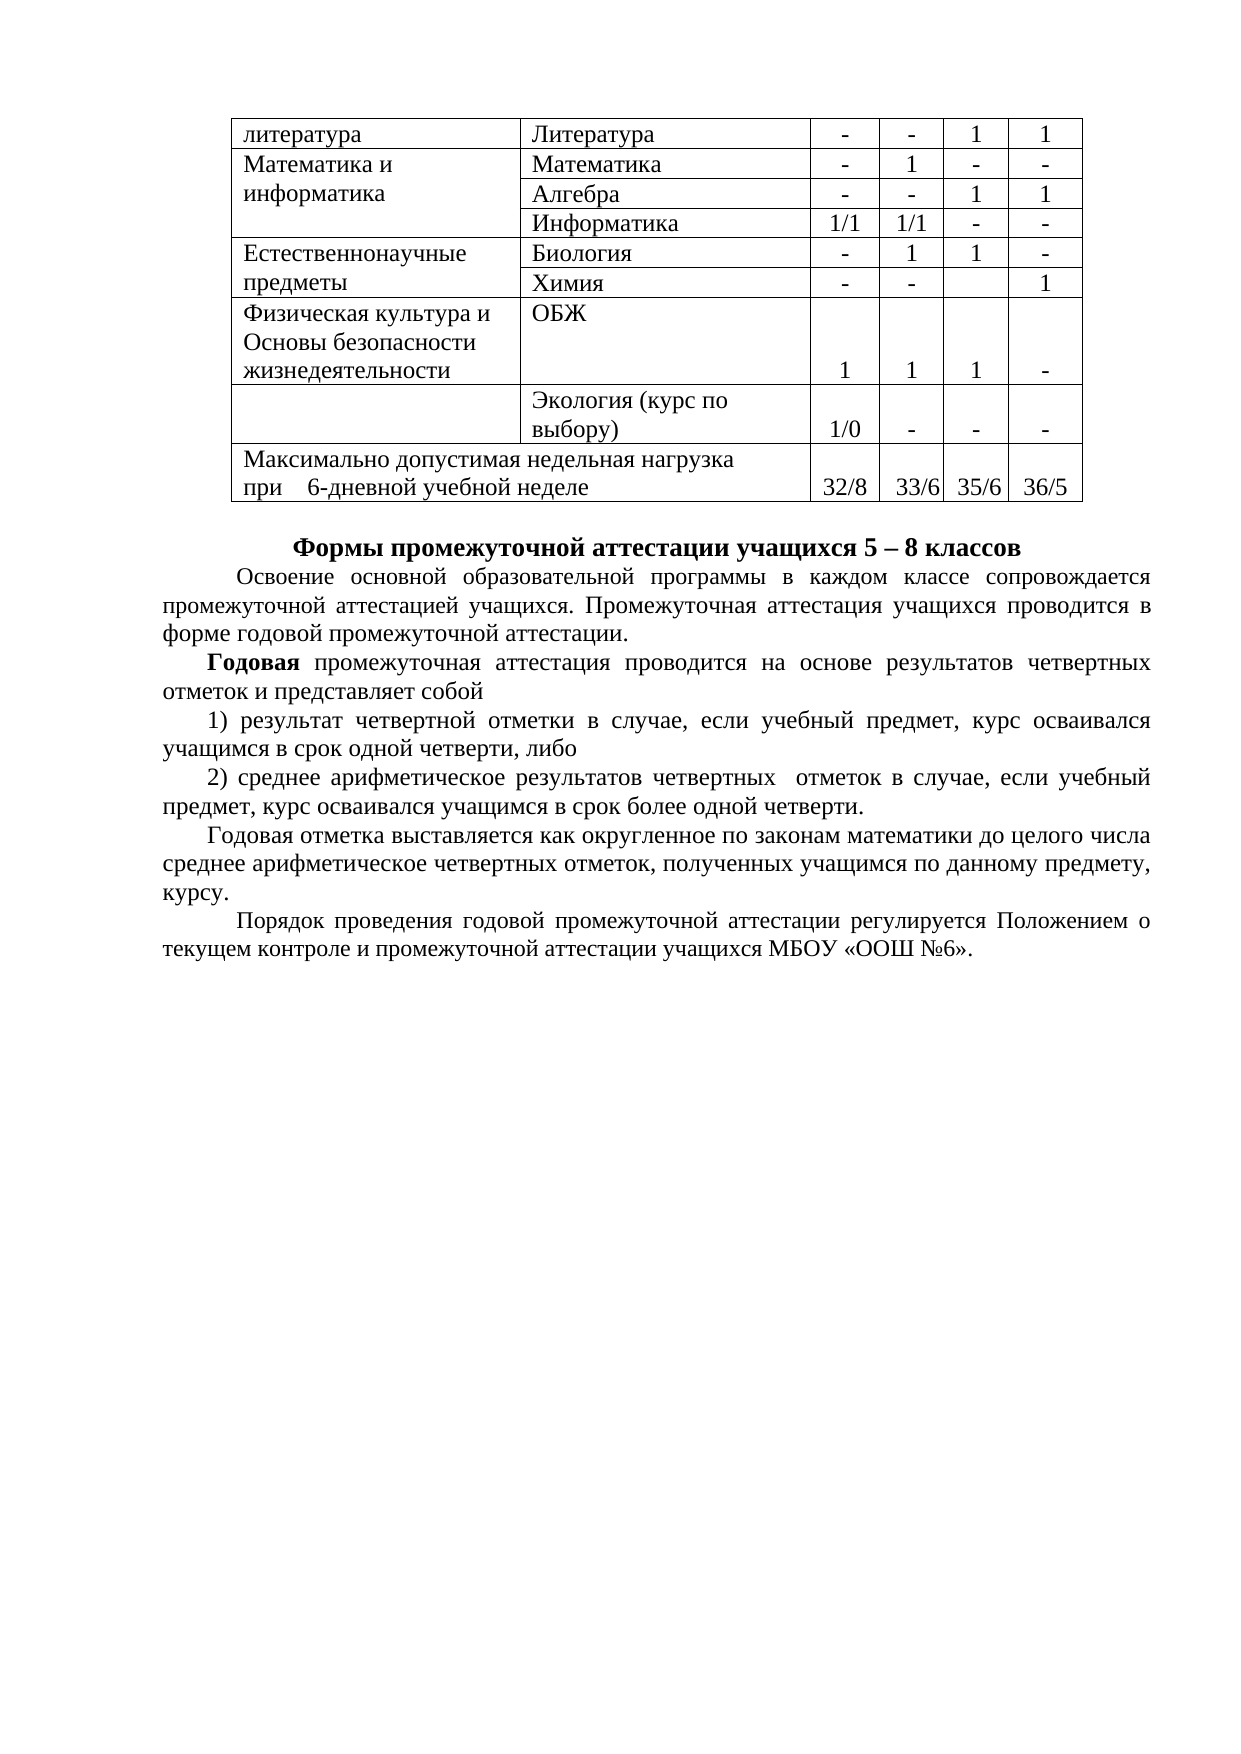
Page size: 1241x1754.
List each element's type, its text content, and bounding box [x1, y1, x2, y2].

table_cell - [811, 149, 879, 178]
table_cell Естественнонаучные предметы [232, 238, 520, 297]
table_cell - [944, 209, 1008, 237]
table_cell 1 [1009, 119, 1082, 148]
table_cell - [880, 119, 943, 148]
table_cell - [1009, 385, 1082, 443]
table_cell 1/1 [880, 209, 943, 237]
table_cell Биология [521, 238, 810, 267]
table_cell Экология (курс по выбору) [521, 385, 810, 443]
table_cell - [1009, 298, 1082, 384]
table_cell 36/5 [1009, 444, 1082, 501]
table_cell Математика и информатика [232, 149, 520, 237]
table_cell [232, 385, 520, 443]
table_cell - [811, 179, 879, 207]
text Освоение основной образовательной программы в каждом классе сопровождается промежуточной аттестацией учащихся. Промежуточная аттестация учащихся проводится в форме годовой промежуточной аттестации. [162, 562, 1152, 647]
table_cell - [944, 149, 1008, 178]
table_cell - [811, 238, 879, 267]
text Порядок проведения годовой промежуточной аттестации регулируется Положением о текущем контроле и промежуточной аттестации учащихся МБОУ «ООШ №6». [162, 906, 1152, 961]
text 1) результат четвертной отметки в случае, если учебный предмет, курс осваивался учащимся в срок одной четверти, либо [162, 705, 1152, 762]
table_cell 1 [880, 298, 943, 384]
table_cell - [944, 385, 1008, 443]
table_cell - [880, 179, 943, 207]
table_cell 32/8 [811, 444, 879, 501]
table_cell 1 [1009, 268, 1082, 297]
table_cell 35/6 [944, 444, 1008, 501]
table_cell [944, 268, 1008, 297]
text 2) среднее арифметическое результатов четвертных отметок в случае, если учебный предмет, курс осваивался учащимся в срок более одной четверти. [162, 762, 1152, 820]
table_cell 1 [880, 149, 943, 178]
table_cell 1 [1009, 179, 1082, 207]
table_cell 1 [944, 298, 1008, 384]
table_cell - [1009, 209, 1082, 237]
table_cell 1/1 [811, 209, 879, 237]
table_cell 1/0 [811, 385, 879, 443]
table_cell 1 [944, 119, 1008, 148]
table_cell - [811, 268, 879, 297]
table_cell - [1009, 149, 1082, 178]
table_cell - [880, 385, 943, 443]
table_cell Литература [521, 119, 810, 148]
table_cell Математика [521, 149, 810, 178]
table_cell - [811, 119, 879, 148]
table_cell ОБЖ [521, 298, 810, 384]
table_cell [232, 119, 520, 148]
text Формы промежуточной аттестации учащихся 5 – 8 классов [162, 531, 1152, 562]
table_cell - [1009, 238, 1082, 267]
table_cell 1 [880, 238, 943, 267]
table_cell Химия [521, 268, 810, 297]
table_cell 1 [944, 179, 1008, 207]
table_cell Алгебра [521, 179, 810, 207]
table_cell 1 [811, 298, 879, 384]
table_cell Физическая культура и Основы безопасности жизнедеятельности [232, 298, 520, 384]
table_cell Информатика [521, 209, 810, 237]
table_cell Максимально допустимая недельная нагрузка при 6-дневной учебной неделе [232, 444, 810, 501]
text Годовая промежуточная аттестация проводится на основе результатов четвертных отметок и представляет собой [162, 647, 1152, 705]
table_cell 1 [944, 238, 1008, 267]
text Годовая отметка выставляется как округленное по законам математики до целого числа среднее арифметическое четвертных отметок, полученных учащимся по данному предмету, курсу. [162, 820, 1152, 906]
table_cell - [880, 268, 943, 297]
table_cell 33/6 [880, 444, 943, 501]
